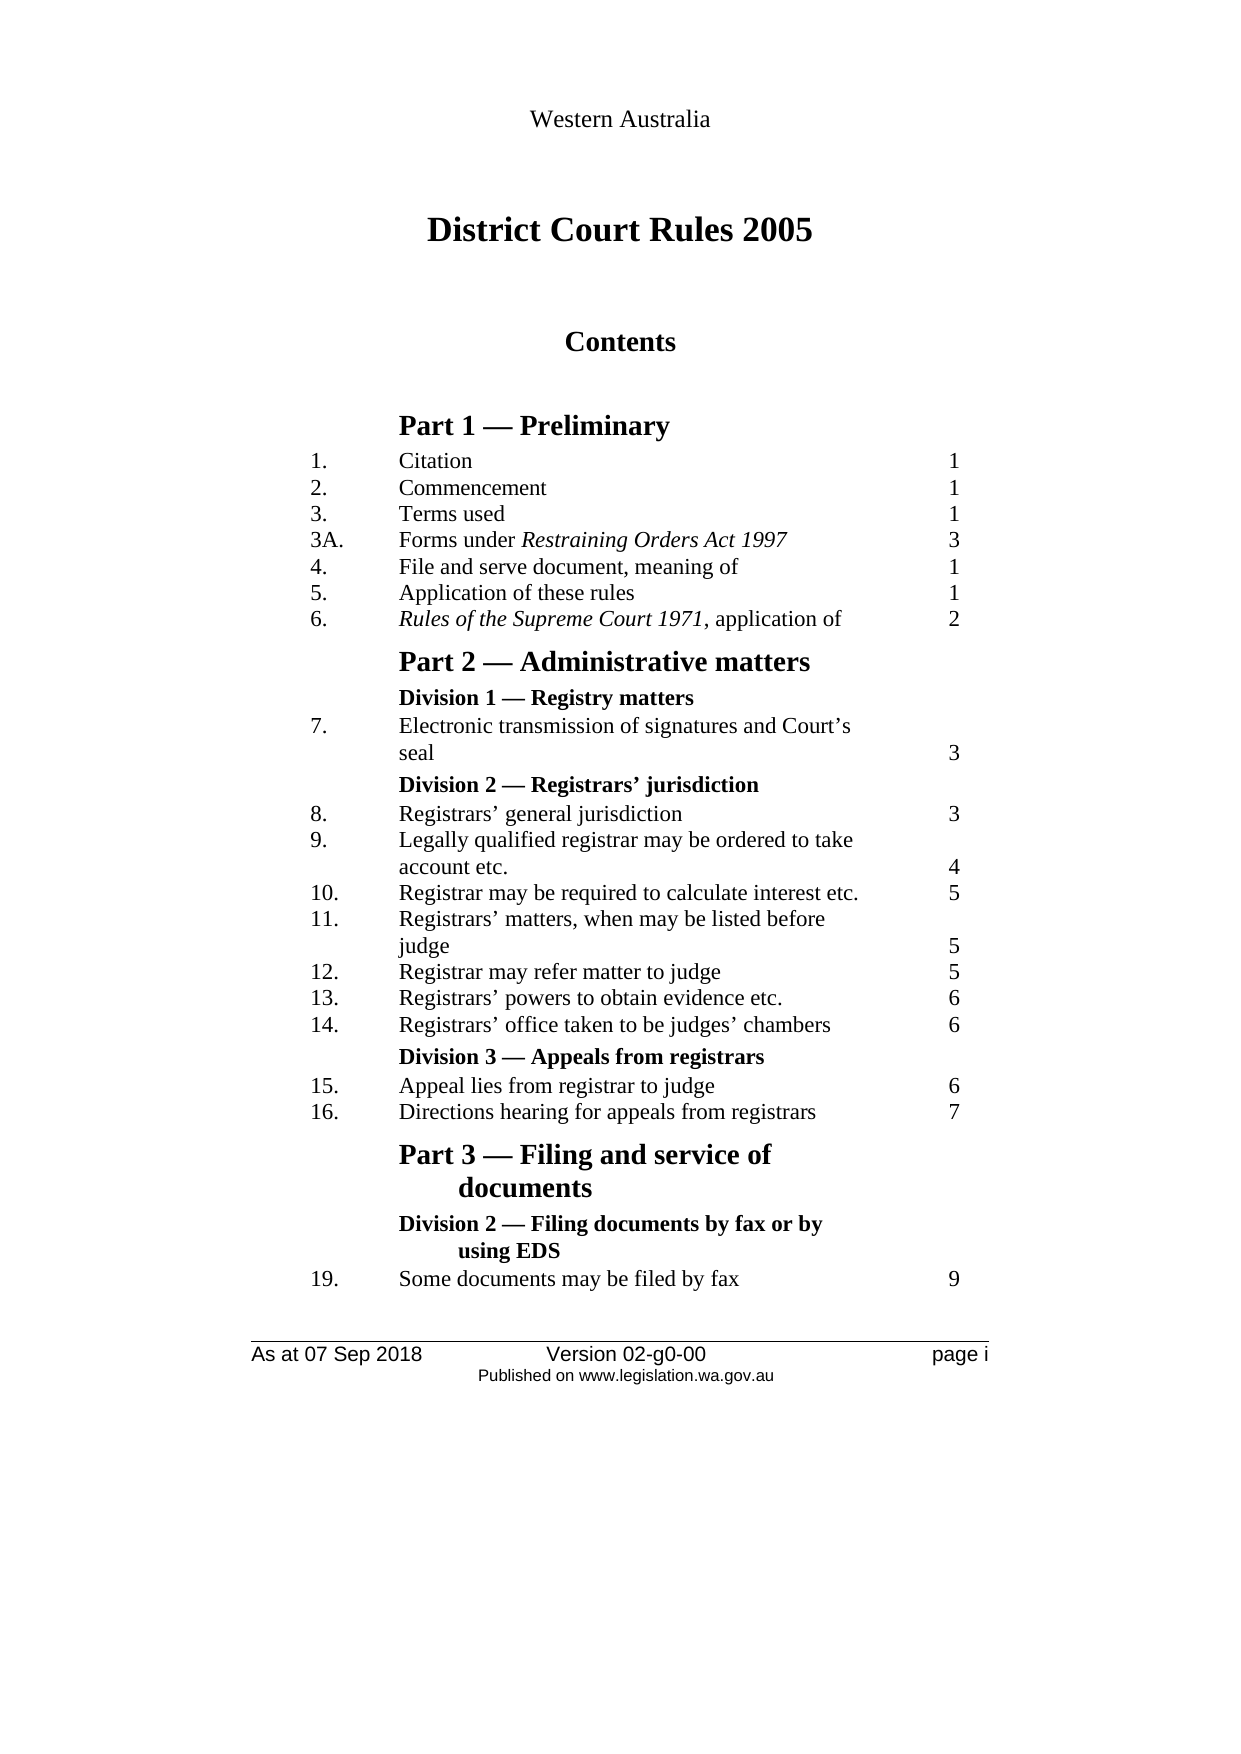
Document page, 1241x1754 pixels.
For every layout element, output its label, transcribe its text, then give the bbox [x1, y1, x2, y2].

text Division 1 — Registry matters [399, 684, 871, 711]
text 16. Directions hearing for appeals from registrars 7 [310, 1098, 871, 1124]
text 13. Registrars’ powers to obtain evidence etc. 6 [310, 984, 871, 1011]
text Division 3 — Appeals from registrars [399, 1043, 871, 1070]
text 12. Registrar may refer matter to judge 5 [310, 958, 871, 984]
text 5. Application of these rules 1 [310, 579, 871, 606]
text 3. Terms used 1 [310, 500, 871, 526]
text 4. File and serve document, meaning of 1 [310, 553, 871, 579]
text Contents [491, 324, 749, 358]
text 11. Registrars’ matters, when may be listed before judge 5 [310, 905, 871, 958]
text Western Australia [251, 104, 989, 133]
text 14. Registrars’ office taken to be judges’ chambers 6 [310, 1011, 871, 1037]
text 19. Some documents may be filed by fax 9 [310, 1265, 871, 1292]
text Part 3 — Filing and service of documents [399, 1137, 871, 1204]
text 1. Citation 1 [310, 447, 871, 474]
text District Court Rules 2005 [251, 208, 989, 249]
text 6. Rules of the Supreme Court 1971, application of 2 [310, 606, 871, 632]
text 10. Registrar may be required to calculate interest etc. 5 [310, 879, 871, 905]
text Part 2 — Administrative matters [399, 644, 871, 678]
text 2. Commencement 1 [310, 474, 871, 500]
text 7. Electronic transmission of signatures and Court’s seal 3 [310, 713, 871, 765]
text 8. Registrars’ general jurisdiction 3 [310, 800, 871, 826]
text 9. Legally qualified registrar may be ordered to take account etc. 4 [310, 826, 871, 879]
text Division 2 — Registrars’ jurisdiction [399, 772, 871, 798]
text Division 2 — Filing documents by fax or by using EDS [399, 1210, 871, 1263]
text Part 1 — Preliminary [399, 408, 871, 441]
text 15. Appeal lies from registrar to judge 6 [310, 1072, 871, 1098]
text 3A. Forms under Restraining Orders Act 1997 3 [310, 526, 871, 553]
